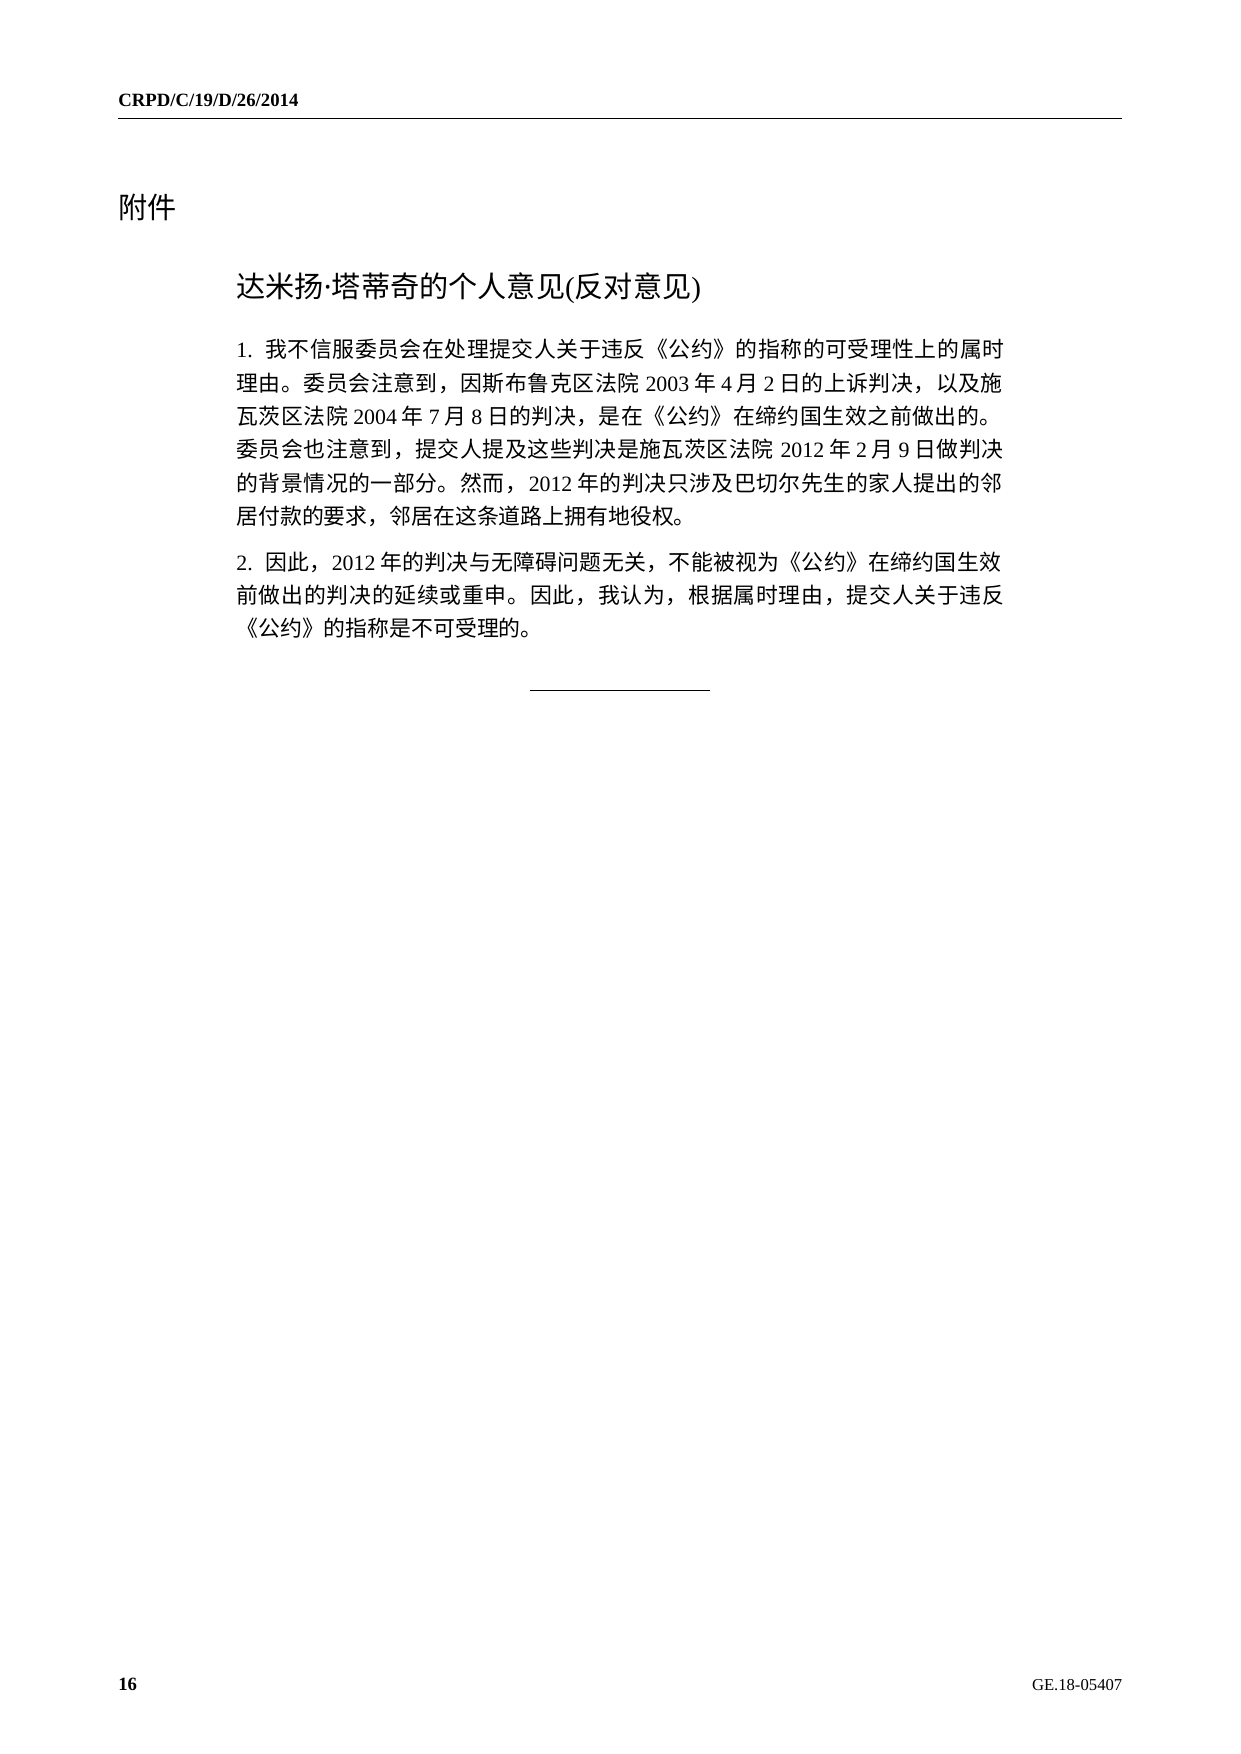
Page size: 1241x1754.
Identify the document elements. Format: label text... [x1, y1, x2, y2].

text 附件 [118, 185, 1004, 227]
text 达米扬·塔蒂奇的个人意见(反对意见) [118, 264, 1004, 306]
text 2. 因此，2012年的判决与无障碍问题无关，不能被视为《公约》在缔约国生效前做出的判决的延续或重申。因此，我认为，根据属时理由，提交人关于违反《公约》的指称是不可受理的。 [236, 543, 1004, 643]
text 1. 我不信服委员会在处理提交人关于违反《公约》的指称的可受理性上的属时理由。委员会注意到，因斯布鲁克区法院2003年4月2日的上诉判决，以及施瓦茨区法院2004年7月8日的判决，是在《公约》在缔约国生效之前做出的。委员会也注意到，提交人提及这些判决是施瓦茨区法院2012年2月9日做判决的背景情况的一部分。然而，2012年的判决只涉及巴切尔先生的家人提出的邻居付款的要求，邻居在这条道路上拥有地役权。 [236, 331, 1004, 531]
